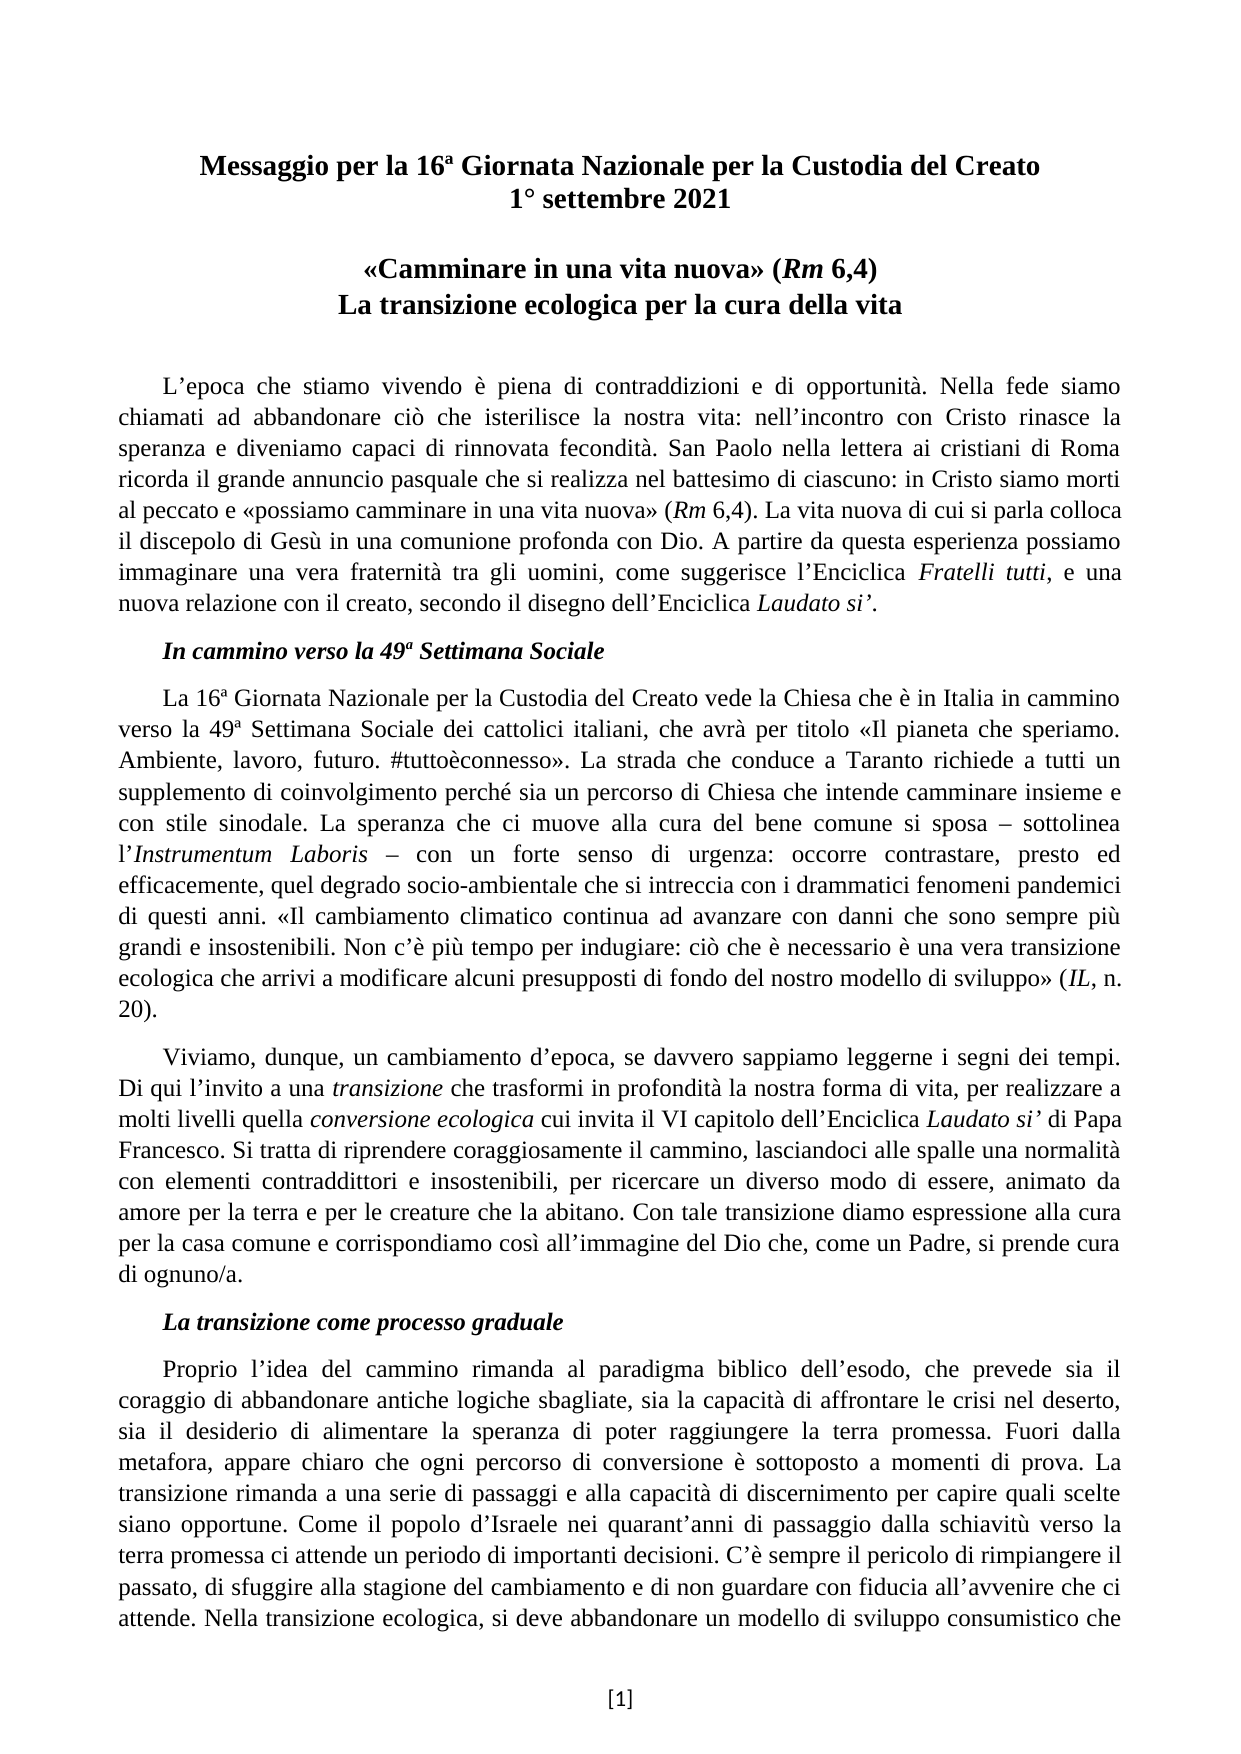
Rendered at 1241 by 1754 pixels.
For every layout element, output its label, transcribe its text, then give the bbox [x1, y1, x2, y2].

text In cammino verso la 49a Settimana Sociale [118, 636, 1122, 664]
text Messaggio per la 16ª Giornata Nazionale per la Custodia del Creato [118, 148, 1122, 181]
text L’epoca che stiamo vivendo è piena di contraddizioni e di opportunità. Nella fede siamo chiamati ad abbandonare ciò che isterilisce la nostra vita: nell’incontro con Cristo rinasce la speranza e diveniamo capaci di rinnovata fecondità. San Paolo nella lettera ai cristiani di Roma ricorda il grande annuncio pasquale che si realizza nel battesimo di ciascuno: in Cristo siamo morti al peccato e «possiamo camminare in una vita nuova» (Rm 6,4). La vita nuova di cui si parla colloca il discepolo di Gesù in una comunione profonda con Dio. A partire da questa esperienza possiamo immaginare una vera fraternità tra gli uomini, come suggerisce l’Enciclica Fratelli tutti, e una nuova relazione con il creato, secondo il disegno dell’Enciclica Laudato si’. [118, 371, 1122, 617]
text La transizione ecologica per la cura della vita [118, 287, 1122, 321]
text La transizione come processo graduale [118, 1307, 1122, 1335]
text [118, 1354, 1122, 1631]
text Viviamo, dunque, un cambiamento d’epoca, se davvero sappiamo leggerne i segni dei tempi. Di qui l’invito a una transizione che trasformi in profondità la nostra forma di vita, per realizzare a molti livelli quella conversione ecologica cui invita il VI capitolo dell’Enciclica Laudato si’ di Papa Francesco. Si tratta di riprendere coraggiosamente il cammino, lasciandoci alle spalle una normalità con elementi contraddittori e insostenibili, per ricercare un diverso modo di essere, animato da amore per la terra e per le creature che la abitano. Con tale transizione diamo espressione alla cura per la casa comune e corrispondiamo così all’immagine del Dio che, come un Padre, si prende cura di ognuno/a. [118, 1042, 1122, 1288]
text La 16ª Giornata Nazionale per la Custodia del Creato vede la Chiesa che è in Italia in cammino verso la 49ª Settimana Sociale dei cattolici italiani, che avrà per titolo «Il pianeta che speriamo. Ambiente, lavoro, futuro. #tuttoèconnesso». La strada che conduce a Taranto richiede a tutti un supplemento di coinvolgimento perché sia un percorso di Chiesa che intende camminare insieme e con stile sinodale. La speranza che ci muove alla cura del bene comune si sposa – sottolinea l’Instrumentum Laboris – con un forte senso di urgenza: occorre contrastare, presto ed efficacemente, quel degrado socio-ambientale che si intreccia con i drammatici fenomeni pandemici di questi anni. «Il cambiamento climatico continua ad avanzare con danni che sono sempre più grandi e insostenibili. Non c’è più tempo per indugiare: ciò che è necessario è una vera transizione ecologica che arrivi a modificare alcuni presupposti di fondo del nostro modello di sviluppo» (IL, n. 20). [118, 683, 1122, 1023]
text 1° settembre 2021 [118, 181, 1122, 215]
text «Camminare in una vita nuova» (Rm 6,4) [118, 251, 1122, 284]
